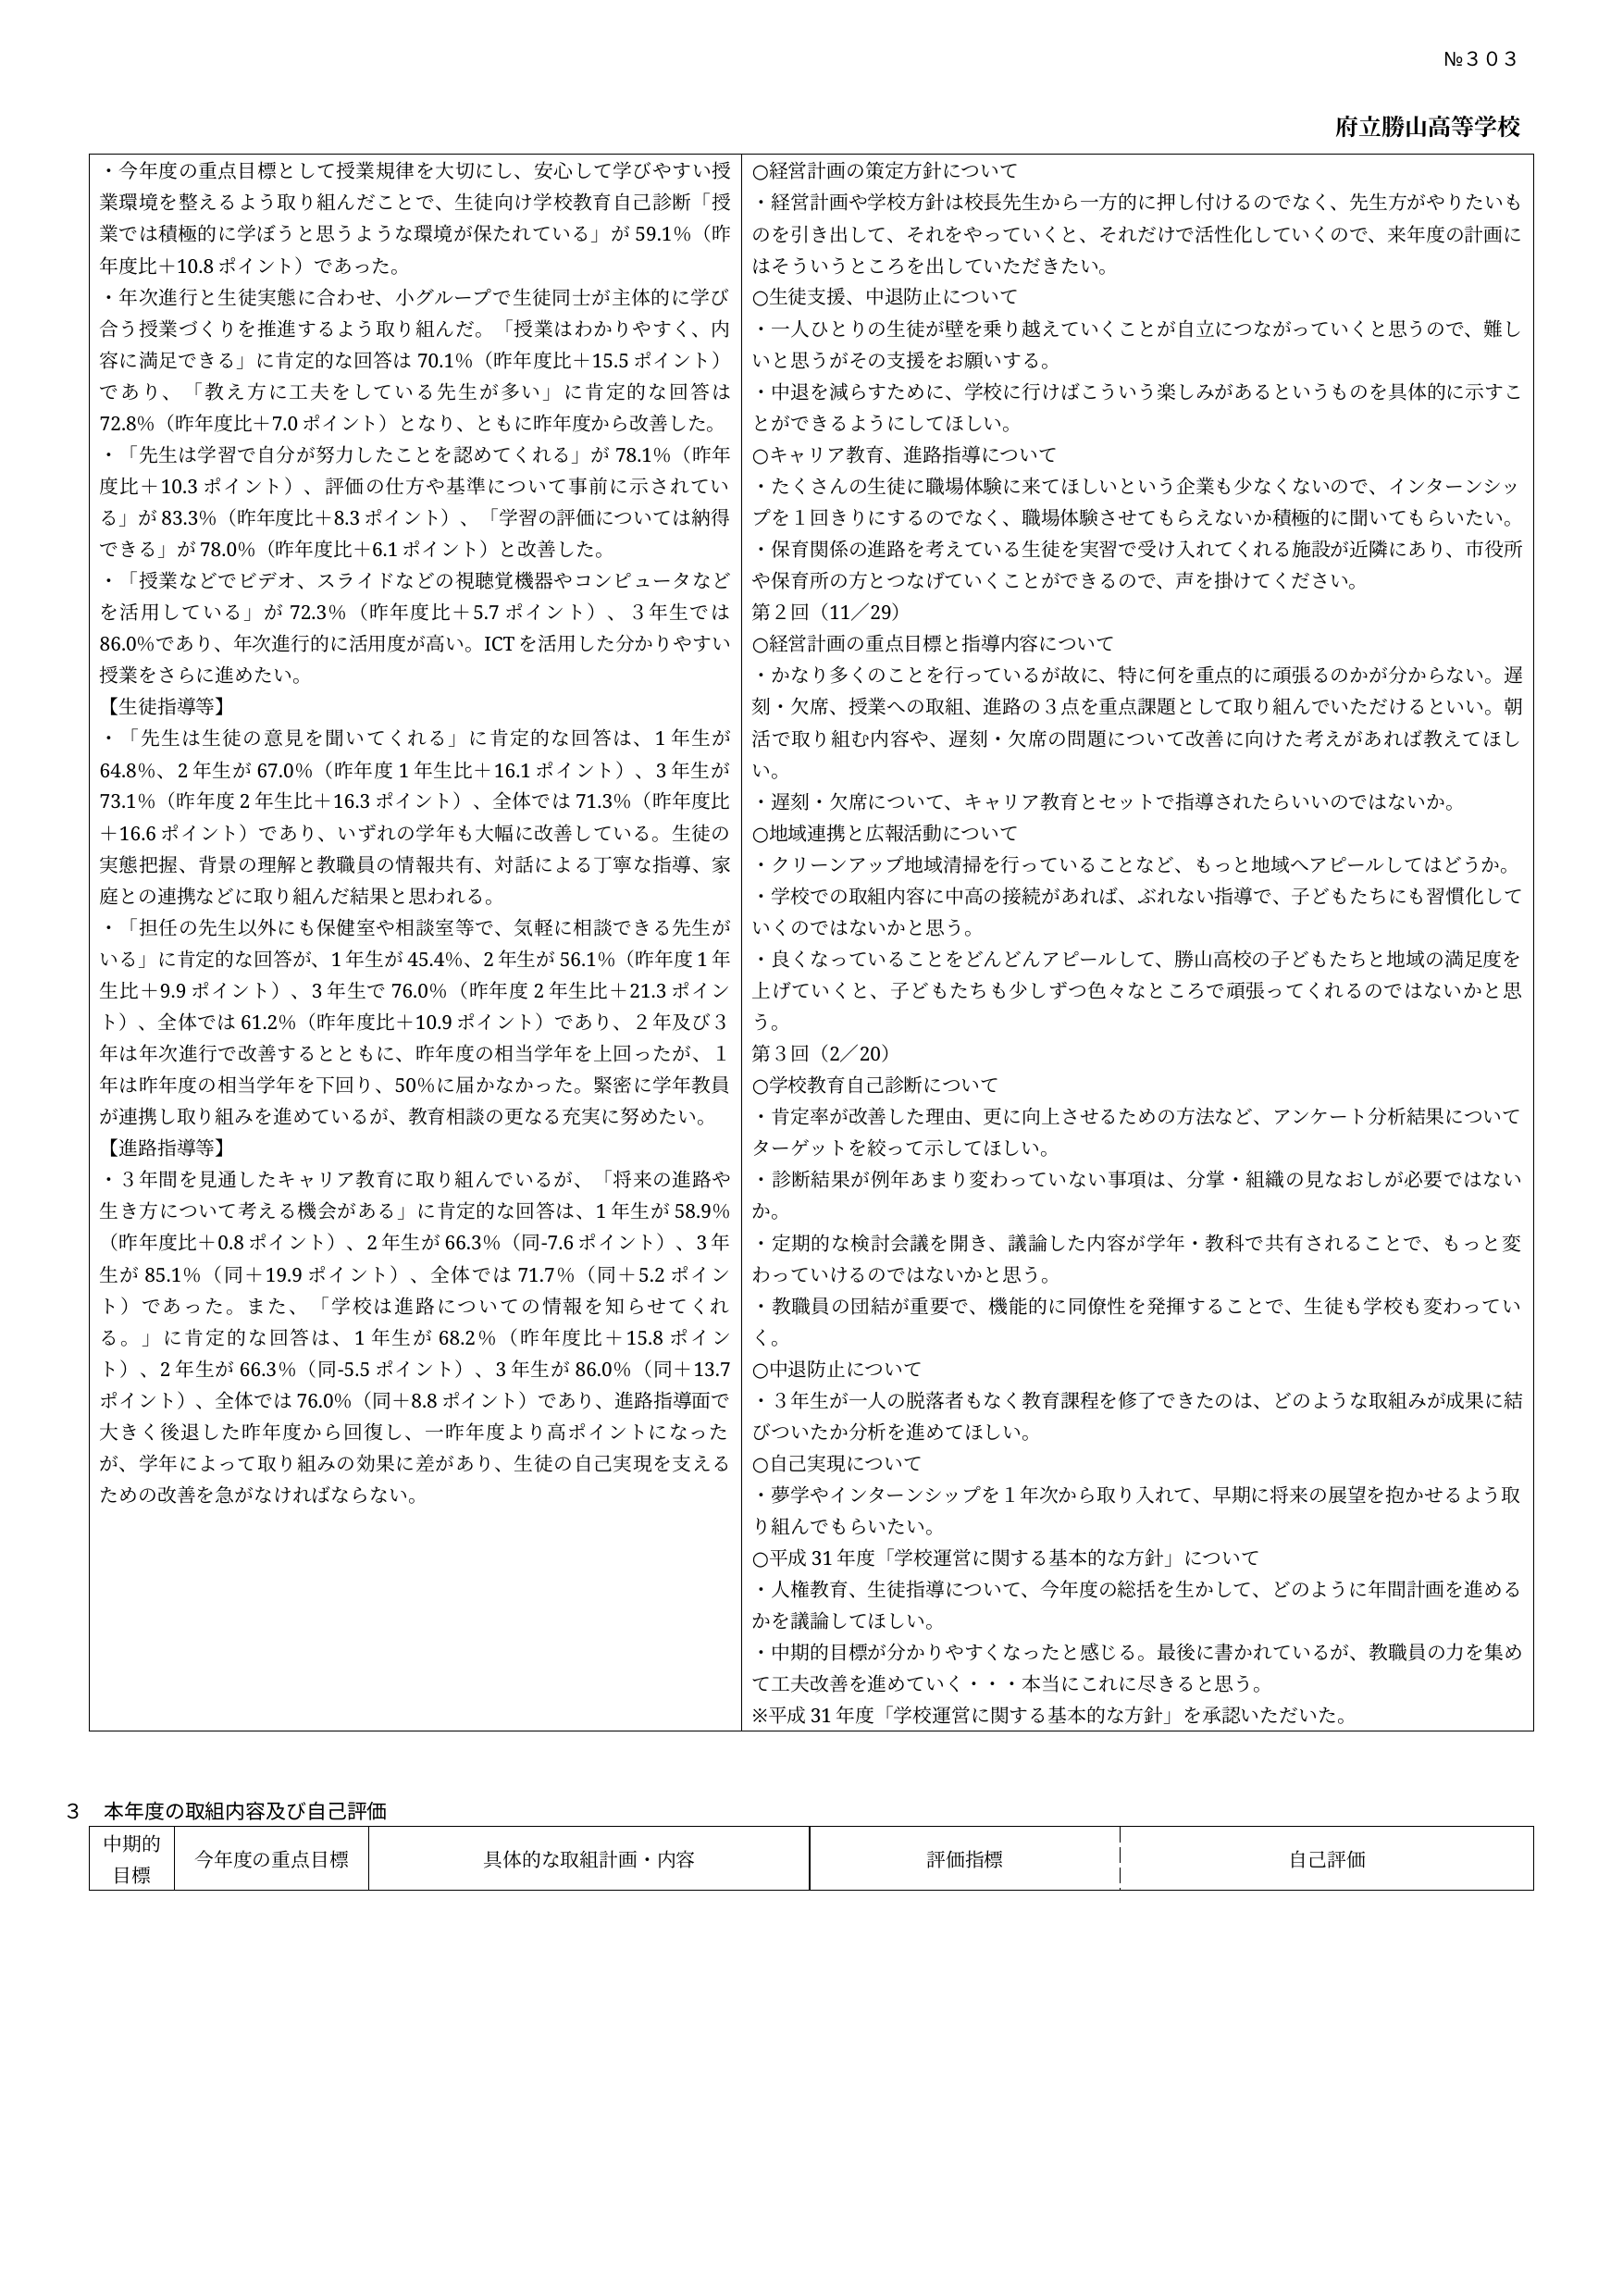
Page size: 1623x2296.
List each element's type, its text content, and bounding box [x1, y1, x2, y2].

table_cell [90, 155, 741, 1731]
table_header 具体的な取組計画・内容 [369, 1827, 809, 1890]
table_header 自己評価 [1121, 1827, 1533, 1890]
table_header 中期的 目標 [90, 1827, 174, 1890]
text ３ 本年度の取組内容及び自己評価 [63, 1794, 1541, 1826]
table_header 今年度の重点目標 [175, 1827, 368, 1890]
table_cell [742, 155, 1533, 1731]
table_header 評価指標 [811, 1827, 1121, 1890]
